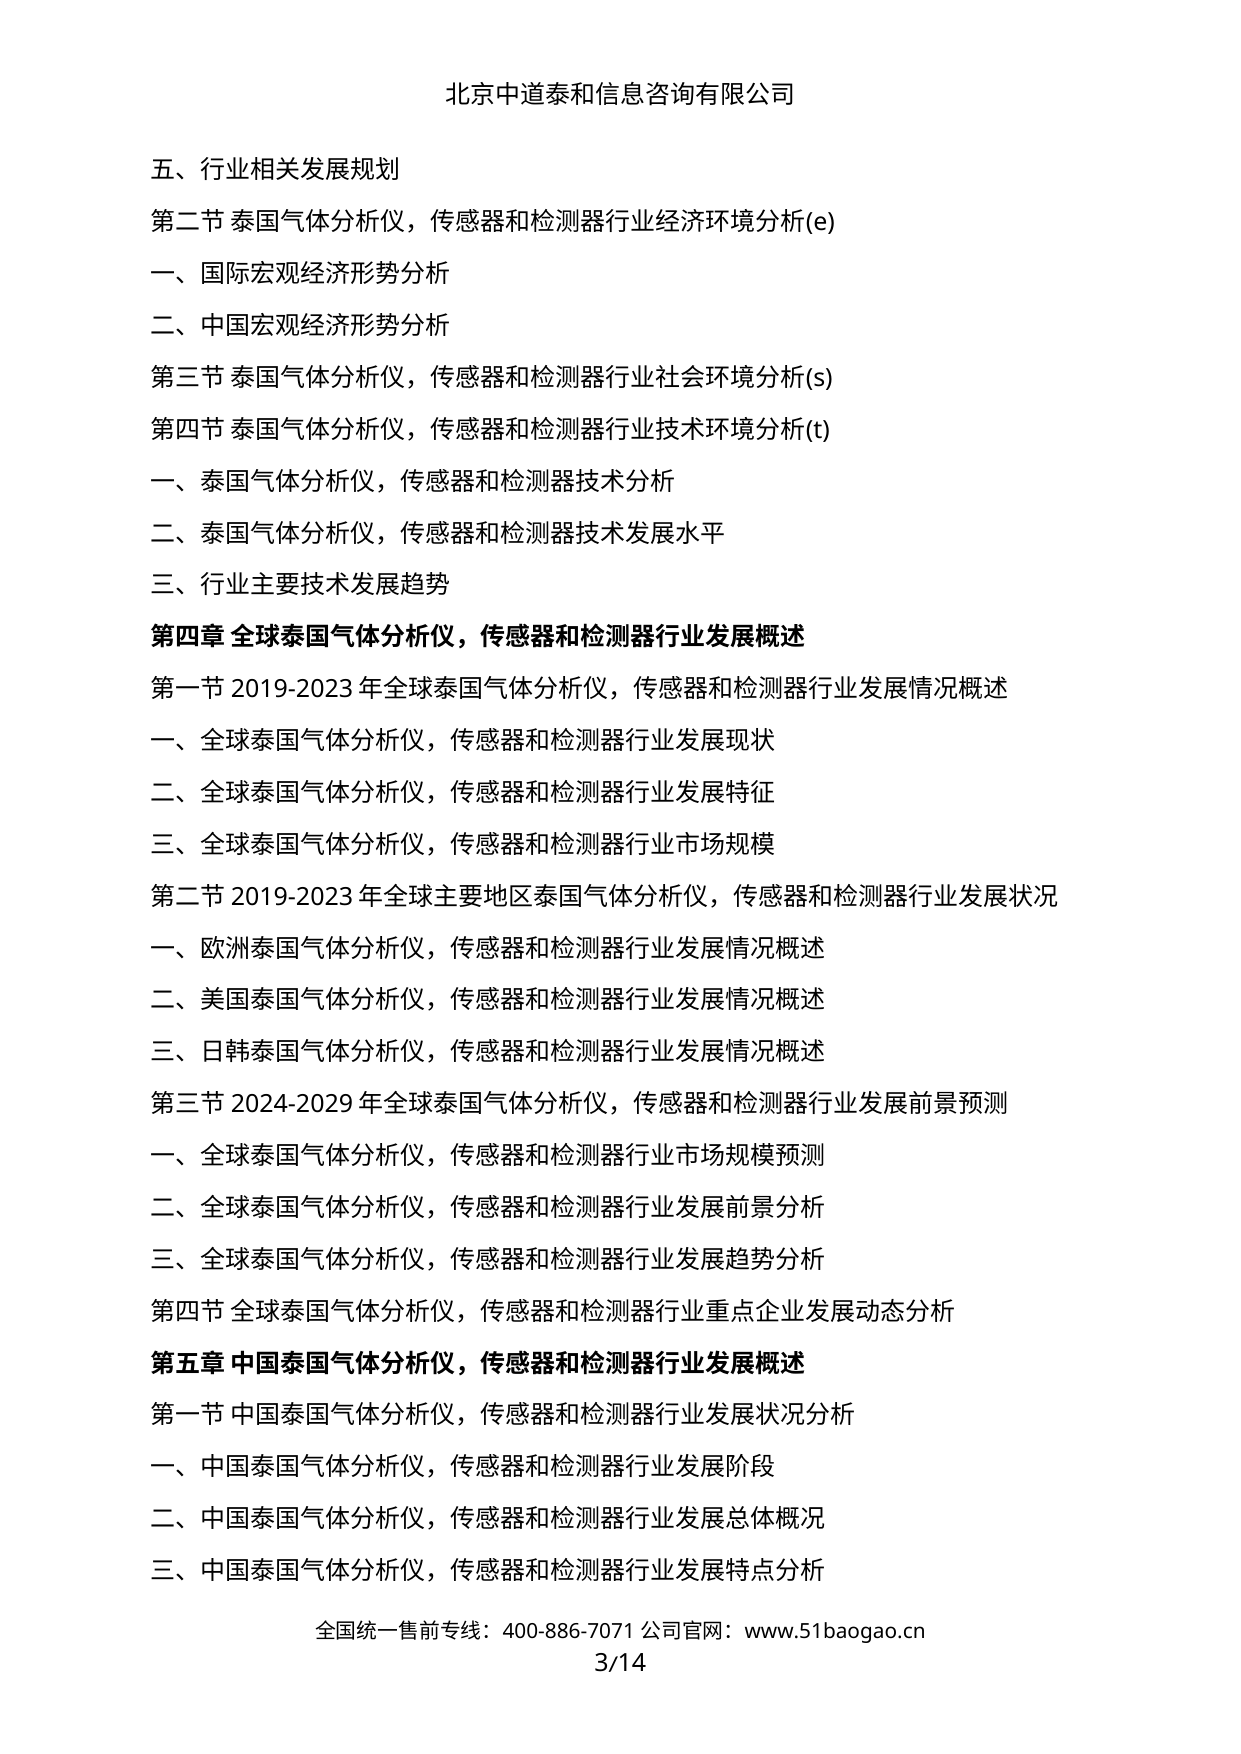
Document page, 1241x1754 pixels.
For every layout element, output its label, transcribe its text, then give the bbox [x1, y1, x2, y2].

text 第二节 2019-2023年全球主要地区泰国气体分析仪，传感器和检测器行业发展状况 [150, 876, 1090, 912]
text 第三节 泰国气体分析仪，传感器和检测器行业社会环境分析(s) [150, 357, 1090, 394]
text 第二节 泰国气体分析仪，传感器和检测器行业经济环境分析(e) [150, 202, 1090, 238]
text 一、欧洲泰国气体分析仪，传感器和检测器行业发展情况概述 [150, 928, 1090, 964]
text 五、行业相关发展规划 [150, 150, 1090, 186]
text 第一节 中国泰国气体分析仪，传感器和检测器行业发展状况分析 [150, 1395, 1090, 1431]
text 二、美国泰国气体分析仪，传感器和检测器行业发展情况概述 [150, 980, 1090, 1016]
text 三、日韩泰国气体分析仪，传感器和检测器行业发展情况概述 [150, 1032, 1090, 1068]
text 二、泰国气体分析仪，传感器和检测器技术发展水平 [150, 513, 1090, 549]
text 二、全球泰国气体分析仪，传感器和检测器行业发展前景分析 [150, 1187, 1090, 1224]
text 二、中国宏观经济形势分析 [150, 306, 1090, 342]
text 二、全球泰国气体分析仪，传感器和检测器行业发展特征 [150, 772, 1090, 809]
text 三、全球泰国气体分析仪，传感器和检测器行业发展趋势分析 [150, 1239, 1090, 1276]
text 第四节 全球泰国气体分析仪，传感器和检测器行业重点企业发展动态分析 [150, 1291, 1090, 1327]
text 第五章 中国泰国气体分析仪，传感器和检测器行业发展概述 [150, 1343, 1090, 1379]
text 三、行业主要技术发展趋势 [150, 565, 1090, 601]
text 第四章 全球泰国气体分析仪，传感器和检测器行业发展概述 [150, 617, 1090, 653]
text 二、中国泰国气体分析仪，传感器和检测器行业发展总体概况 [150, 1499, 1090, 1535]
text 三、中国泰国气体分析仪，传感器和检测器行业发展特点分析 [150, 1551, 1090, 1587]
text 第四节 泰国气体分析仪，传感器和检测器行业技术环境分析(t) [150, 409, 1090, 446]
text 三、全球泰国气体分析仪，传感器和检测器行业市场规模 [150, 824, 1090, 861]
text 一、中国泰国气体分析仪，传感器和检测器行业发展阶段 [150, 1447, 1090, 1483]
text 一、全球泰国气体分析仪，传感器和检测器行业发展现状 [150, 721, 1090, 757]
text 一、国际宏观经济形势分析 [150, 254, 1090, 290]
text 第一节 2019-2023年全球泰国气体分析仪，传感器和检测器行业发展情况概述 [150, 669, 1090, 705]
text 第三节 2024-2029年全球泰国气体分析仪，传感器和检测器行业发展前景预测 [150, 1084, 1090, 1120]
text 一、泰国气体分析仪，传感器和检测器技术分析 [150, 461, 1090, 497]
text 一、全球泰国气体分析仪，传感器和检测器行业市场规模预测 [150, 1136, 1090, 1172]
